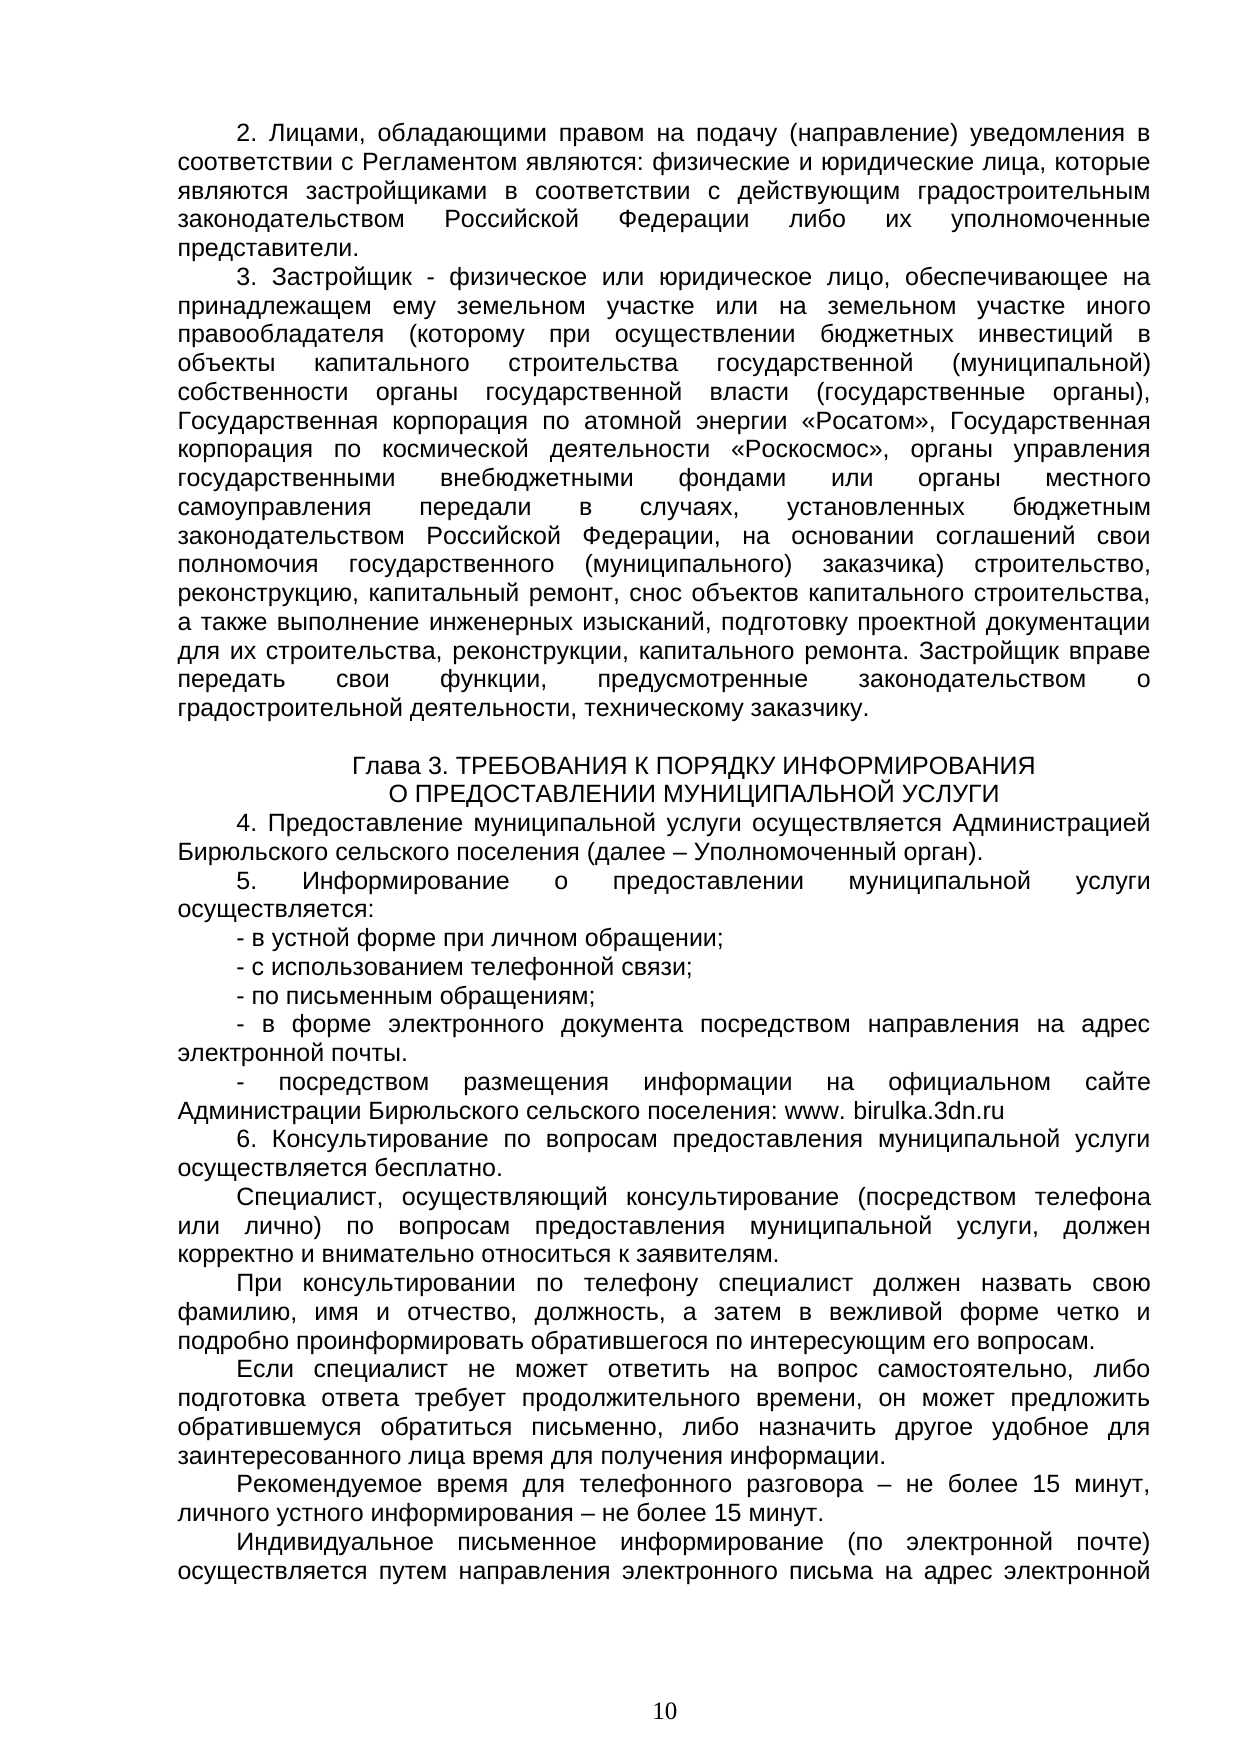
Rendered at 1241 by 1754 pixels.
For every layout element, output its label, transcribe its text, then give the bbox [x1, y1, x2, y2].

text 2. Лицами, обладающими правом на подачу (направление) уведомления в соответствии с Регламентом являются: физические и юридические лица, которые являются застройщиками в соответствии с действующим градостроительным законодательством Российской Федерации либо их уполномоченные представители. [177, 118, 1152, 262]
text Если специалист не может ответить на вопрос самостоятельно, либо подготовка ответа требует продолжительного времени, он может предложить обратившемуся обратиться письменно, либо назначить другое удобное для заинтересованного лица время для получения информации. [177, 1354, 1152, 1469]
text Рекомендуемое время для телефонного разговора – не более 15 минут, личного устного информирования – не более 15 минут. [177, 1469, 1152, 1527]
text Глава 3. ТРЕБОВАНИЯ К ПОРЯДКУ ИНФОРМИРОВАНИЯ [177, 751, 1152, 779]
text 3. Застройщик - физическое или юридическое лицо, обеспечивающее на принадлежащем ему земельном участке или на земельном участке иного правообладателя (которому при осуществлении бюджетных инвестиций в объекты капитального строительства государственной (муниципальной) собственности органы государственной власти (государственные органы), Государственная корпорация по атомной энергии «Росатом», Государственная корпорация по космической деятельности «Роскосмос», органы управления государственными внебюджетными фондами или органы местного самоуправления передали в случаях, установленных бюджетным законодательством Российской Федерации, на основании соглашений свои полномочия государственного (муниципального) заказчика) строительство, реконструкцию, капитальный ремонт, снос объектов капитального строительства, а также выполнение инженерных изысканий, подготовку проектной документации для их строительства, реконструкции, капитального ремонта. Застройщик вправе передать свои функции, предусмотренные законодательством о градостроительной деятельности, техническому заказчику. [177, 262, 1152, 722]
text 6. Консультирование по вопросам предоставления муниципальной услуги осуществляется бесплатно. [177, 1124, 1152, 1182]
text 4. Предоставление муниципальной услуги осуществляется Администрацией Бирюльского сельского поселения (далее – Уполномоченный орган). [177, 808, 1152, 866]
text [177, 1527, 1152, 1584]
text 5. Информирование о предоставлении муниципальной услуги осуществляется: [177, 866, 1152, 923]
text - в форме электронного документа посредством направления на адрес электронной почты. [177, 1009, 1152, 1067]
text - с использованием телефонной связи; [177, 952, 1152, 981]
text - посредством размещения информации на официальном сайте Администрации Бирюльского сельского поселения: www. birulka.3dn.ru [177, 1067, 1152, 1124]
text - по письменным обращениям; [177, 981, 1152, 1009]
text Специалист, осуществляющий консультирование (посредством телефона или лично) по вопросам предоставления муниципальной услуги, должен корректно и внимательно относиться к заявителям. [177, 1182, 1152, 1268]
text О ПРЕДОСТАВЛЕНИИ МУНИЦИПАЛЬНОЙ УСЛУГИ [177, 779, 1152, 808]
text - в устной форме при личном обращении; [177, 923, 1152, 952]
text При консультировании по телефону специалист должен назвать свою фамилию, имя и отчество, должность, а затем в вежливой форме четко и подробно проинформировать обратившегося по интересующим его вопросам. [177, 1268, 1152, 1354]
